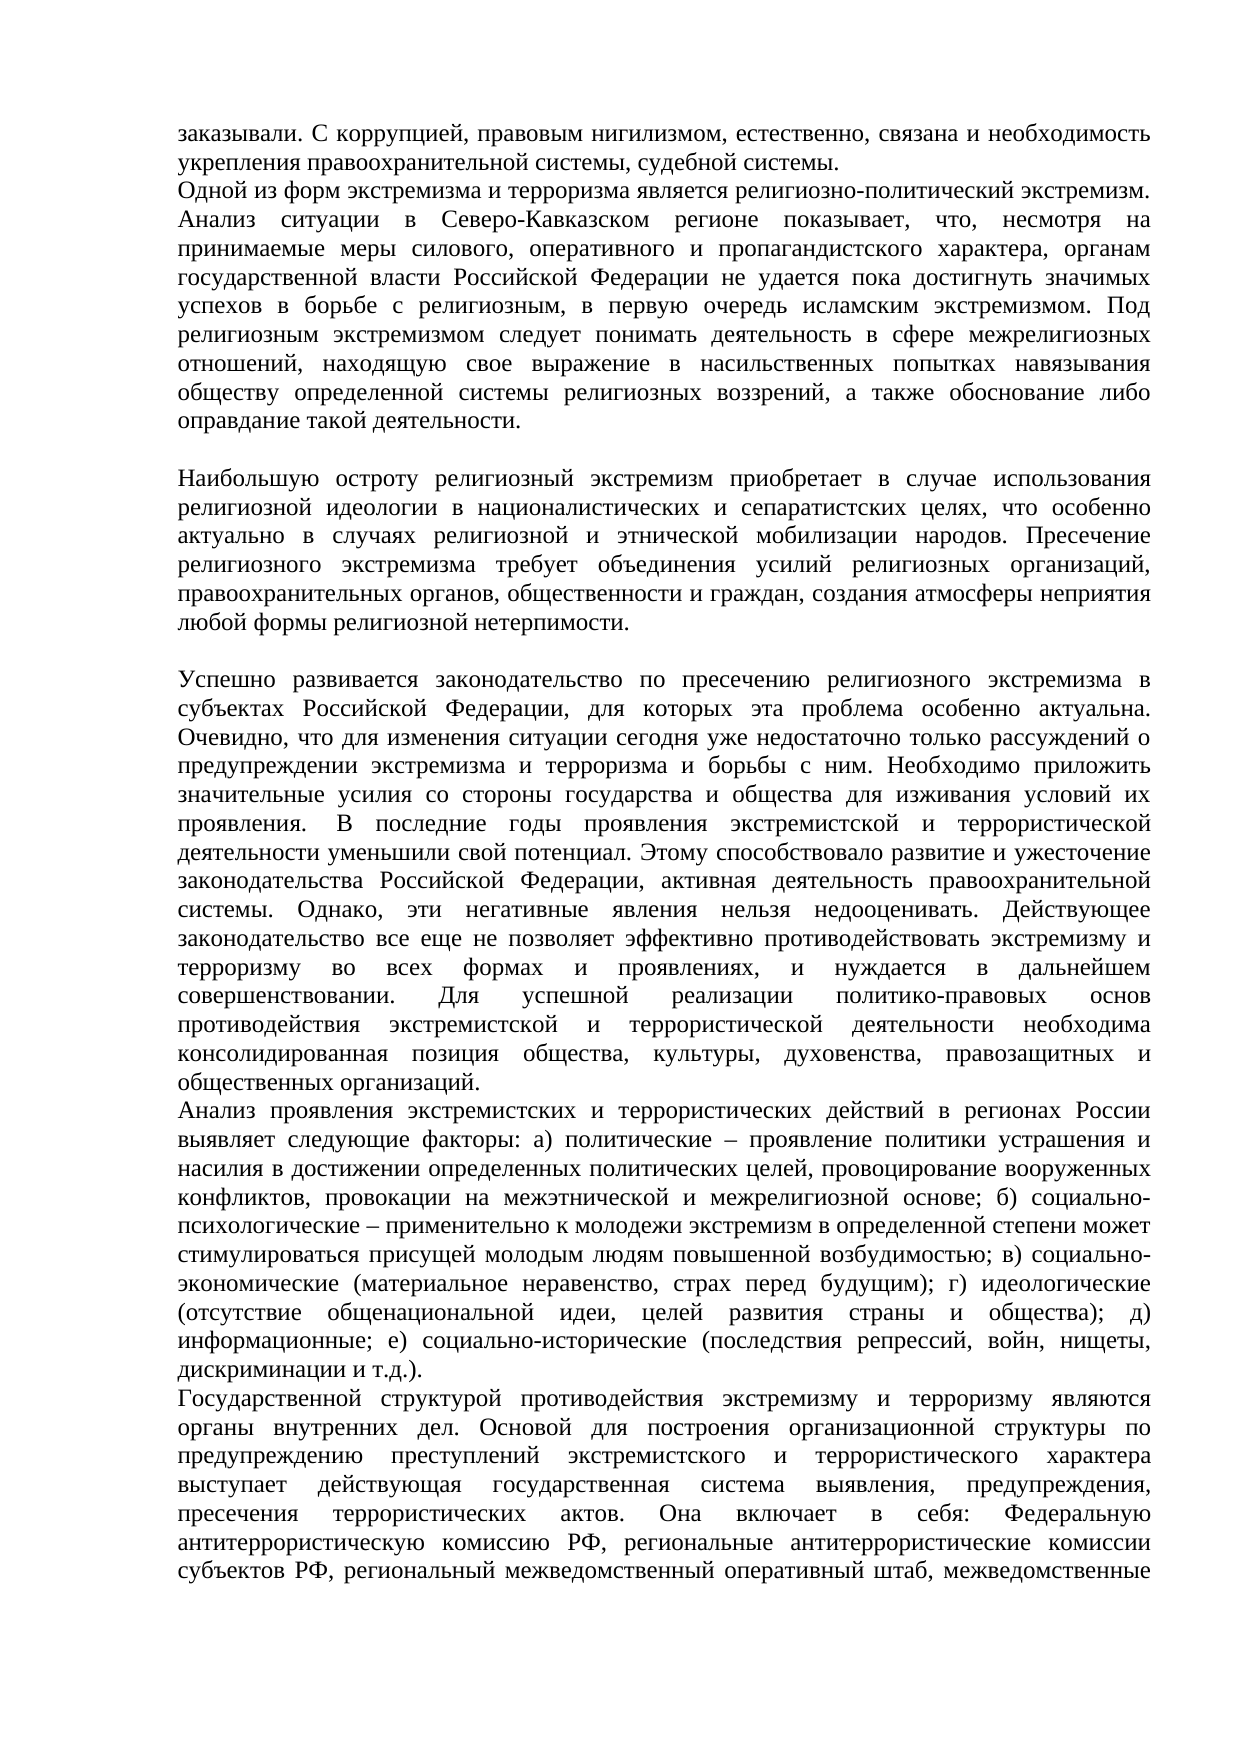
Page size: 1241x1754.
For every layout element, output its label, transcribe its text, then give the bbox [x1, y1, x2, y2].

text Анализ проявления экстремистских и террористических действий в регионах России выявляет следующие факторы: а) политические – проявление политики устрашения и насилия в достижении определенных политических целей, провоцирование вооруженных конфликтов, провокации на межэтнической и межрелигиозной основе; б) социально-психологические – применительно к молодежи экстремизм в определенной степени может стимулироваться присущей молодым людям повышенной возбудимостью; в) социально-экономические (материальное неравенство, страх перед будущим); г) идеологические (отсутствие общенациональной идеи, целей развития страны и общества); д) информационные; е) социально-исторические (последствия репрессий, войн, нищеты, дискриминации и т.д.). [177, 1096, 1152, 1383]
text Наибольшую остроту религиозный экстремизм приобретает в случае использования религиозной идеологии в националистических и сепаратистских целях, что особенно актуально в случаях религиозной и этнической мобилизации народов. Пресечение религиозного экстремизма требует объединения усилий религиозных организаций, правоохранительных органов, общественности и граждан, создания атмосферы неприятия любой формы религиозной нетерпимости. [177, 434, 1152, 636]
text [177, 1383, 1152, 1584]
text Успешно развивается законодательство по пресечению религиозного экстремизма в субъектах Российской Федерации, для которых эта проблема особенно актуальна. Очевидно, что для изменения ситуации сегодня уже недостаточно только рассуждений о предупреждении экстремизма и терроризма и борьбы с ним. Необходимо приложить значительные усилия со стороны государства и общества для изживания условий их проявления. В последние годы проявления экстремистской и террористической деятельности уменьшили свой потенциал. Этому способствовало развитие и ужесточение законодательства Российской Федерации, активная деятельность правоохранительной системы. Однако, эти негативные явления нельзя недооценивать. Действующее законодательство все еще не позволяет эффективно противодействовать экстремизму и терроризму во всех формах и проявлениях, и нуждается в дальнейшем совершенствовании. Для успешной реализации политико-правовых основ противодействия экстремистской и террористической деятельности необходима консолидированная позиция общества, культуры, духовенства, правозащитных и общественных организаций. [177, 664, 1152, 1096]
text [177, 118, 1152, 176]
text Одной из форм экстремизма и терроризма является религиозно-политический экстремизм. Анализ ситуации в Северо-Кавказском регионе показывает, что, несмотря на принимаемые меры силового, оперативного и пропагандистского характера, органам государственной власти Российской Федерации не удается пока достигнуть значимых успехов в борьбе с религиозным, в первую очередь исламским экстремизмом. Под религиозным экстремизмом следует понимать деятельность в сфере межрелигиозных отношений, находящую свое выражение в насильственных попытках навязывания обществу определенной системы религиозных воззрений, а также обоснование либо оправдание такой деятельности. [177, 176, 1152, 434]
